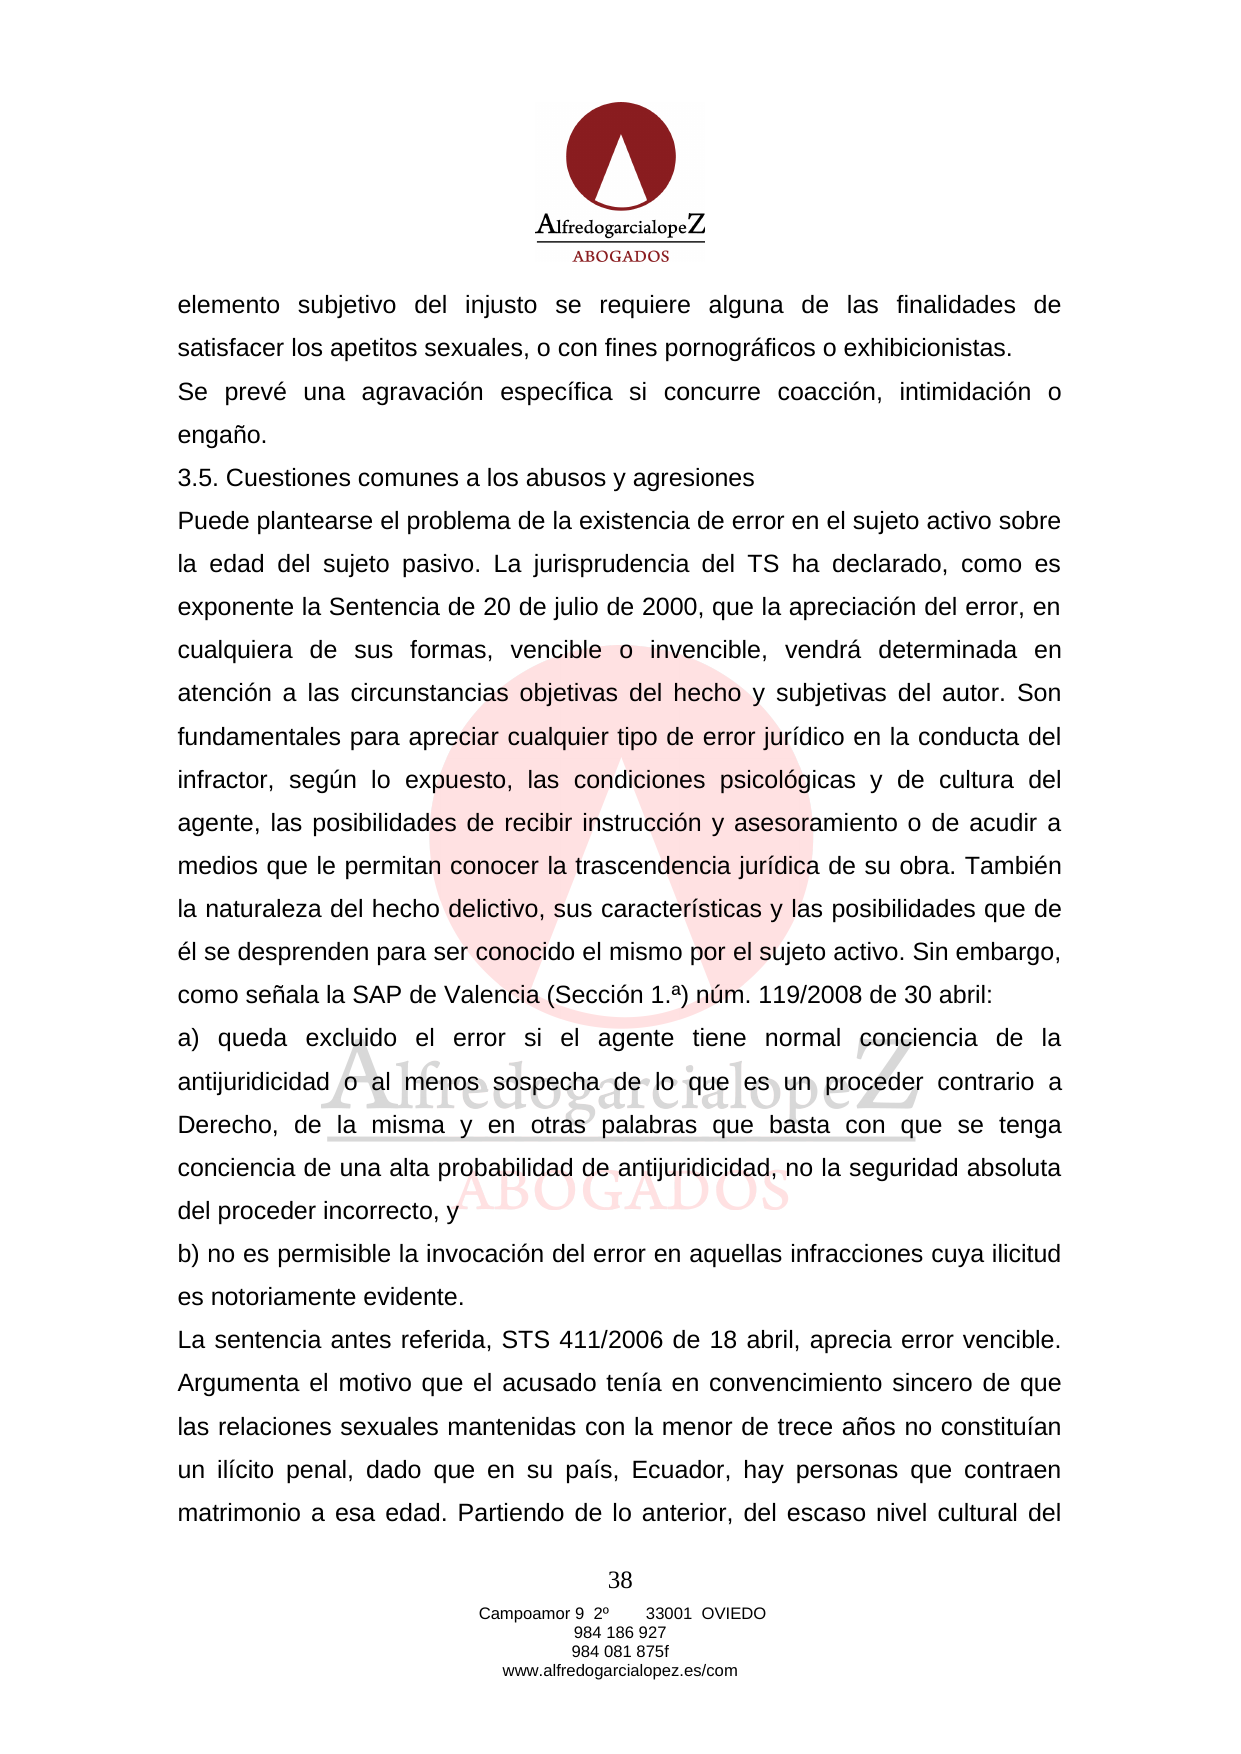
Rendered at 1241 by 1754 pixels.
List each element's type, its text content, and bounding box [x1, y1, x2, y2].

text 3.5. Cuestiones comunes a los abusos y agresiones [177, 463, 1063, 491]
text Puede plantearse el problema de la existencia de error en el sujeto activo sobre la edad del sujeto pasivo. La jurisprudencia del TS ha declarado, como es exponente la Sentencia de 20 de julio de 2000, que la apreciación del error, en cualquiera de sus formas, vencible o invencible, vendrá determinada en atención a las circunstancias objetivas del hecho y subjetivas del autor. Son fundamentales para apreciar cualquier tipo de error jurídico en la conducta del infractor, según lo expuesto, las condiciones psicológicas y de cultura del agente, las posibilidades de recibir instrucción y asesoramiento o de acudir a medios que le permitan conocer la trascendencia jurídica de su obra. También la naturaleza del hecho delictivo, sus características y las posibilidades que de él se desprenden para ser conocido el mismo por el sujeto activo. Sin embargo, como señala la SAP de Valencia (Sección 1.ª) núm. 119/2008 de 30 abril: [177, 506, 1063, 1009]
text Se prevé una agravación específica si concurre coacción, intimidación o engaño. [177, 376, 1063, 448]
text b) no es permisible la invocación del error en aquellas infracciones cuya ilicitud es notoriamente evidente. [177, 1239, 1063, 1311]
picture [535, 102, 705, 262]
text a) queda excluido el error si el agente tiene normal conciencia de la antijuridicidad o al menos sospecha de lo que es un proceder contrario a Derecho, de la misma y en otras palabras que basta con que se tenga conciencia de una alta probabilidad de antijuridicidad, no la seguridad absoluta del proceder incorrecto, y [177, 1023, 1063, 1224]
